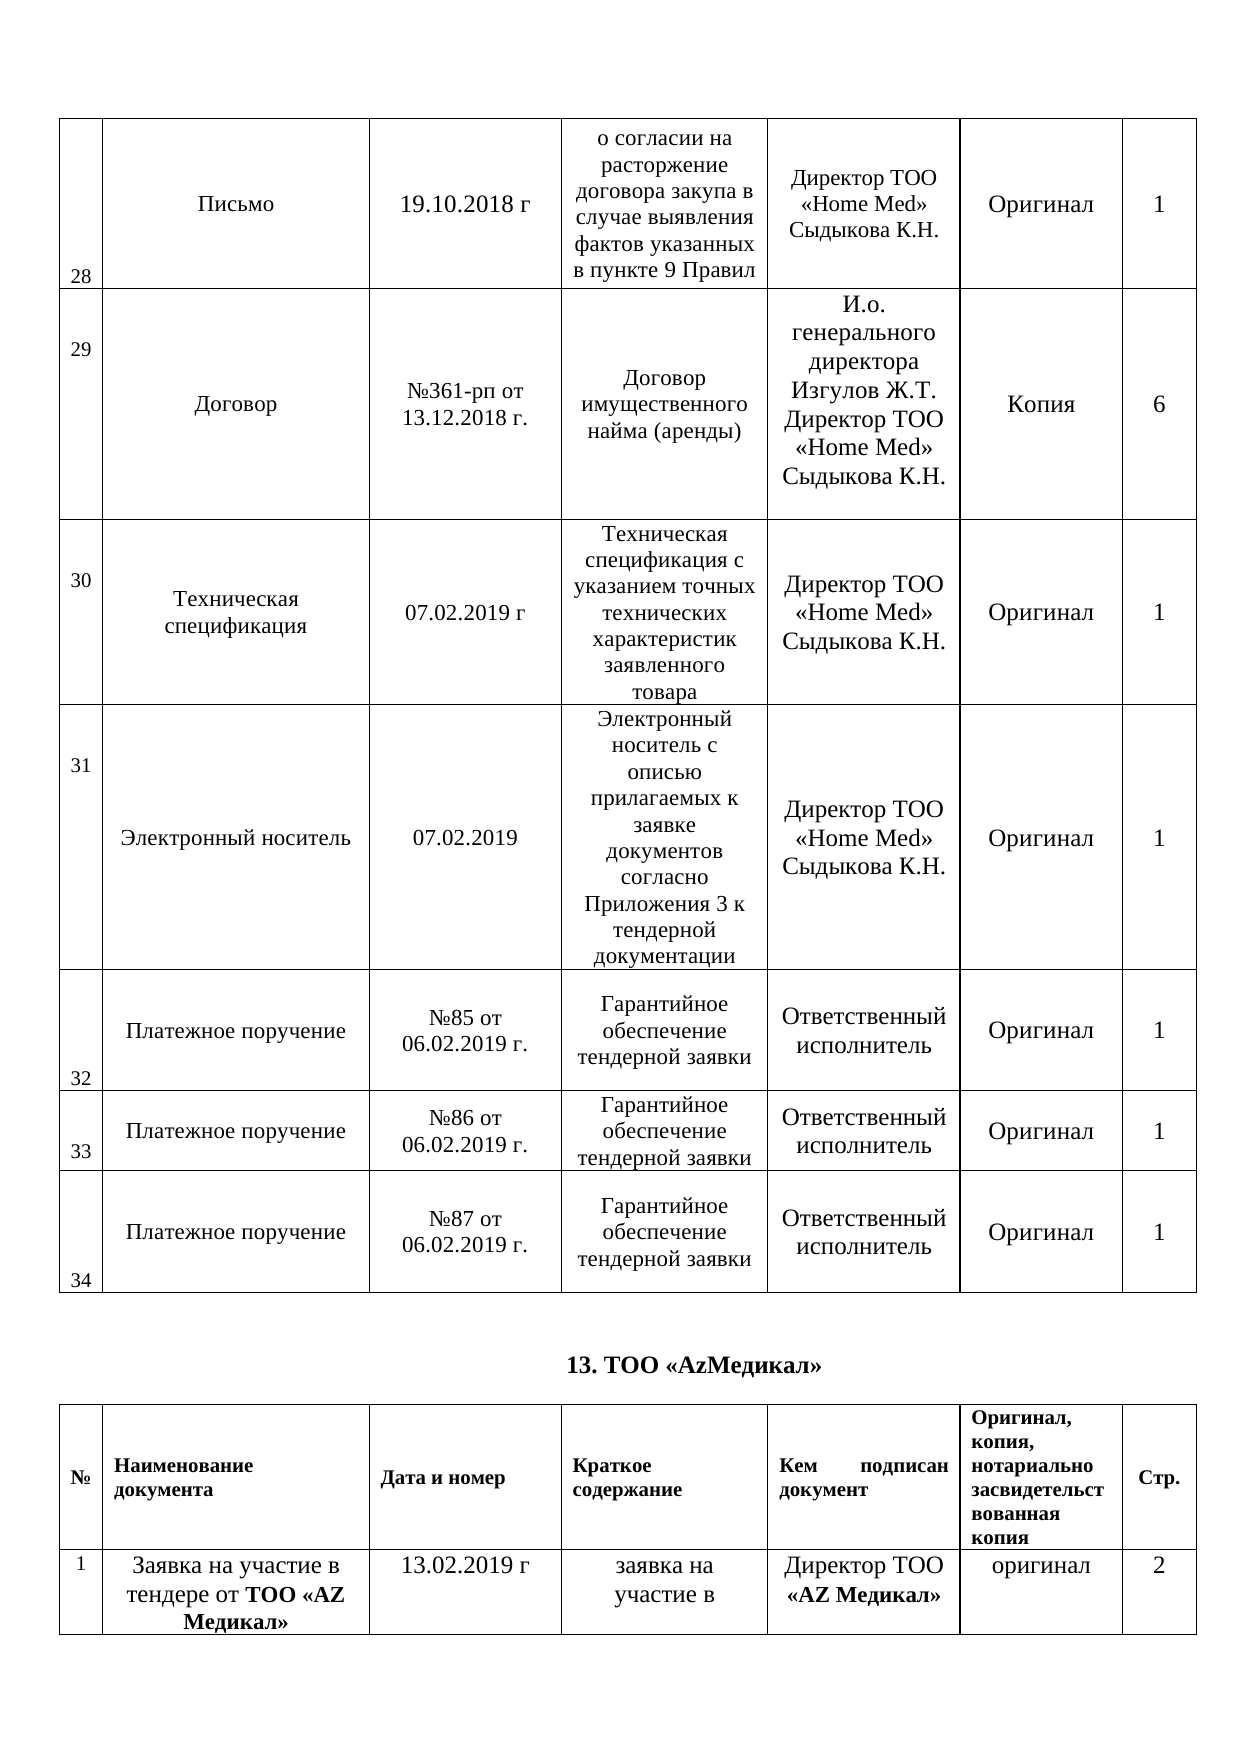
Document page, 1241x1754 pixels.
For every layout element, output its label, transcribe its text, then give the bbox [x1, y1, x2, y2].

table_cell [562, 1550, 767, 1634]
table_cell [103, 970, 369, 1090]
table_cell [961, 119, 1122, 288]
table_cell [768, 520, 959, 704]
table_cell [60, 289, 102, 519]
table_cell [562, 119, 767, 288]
list ТОО «AzМедикал» [236, 1350, 1152, 1379]
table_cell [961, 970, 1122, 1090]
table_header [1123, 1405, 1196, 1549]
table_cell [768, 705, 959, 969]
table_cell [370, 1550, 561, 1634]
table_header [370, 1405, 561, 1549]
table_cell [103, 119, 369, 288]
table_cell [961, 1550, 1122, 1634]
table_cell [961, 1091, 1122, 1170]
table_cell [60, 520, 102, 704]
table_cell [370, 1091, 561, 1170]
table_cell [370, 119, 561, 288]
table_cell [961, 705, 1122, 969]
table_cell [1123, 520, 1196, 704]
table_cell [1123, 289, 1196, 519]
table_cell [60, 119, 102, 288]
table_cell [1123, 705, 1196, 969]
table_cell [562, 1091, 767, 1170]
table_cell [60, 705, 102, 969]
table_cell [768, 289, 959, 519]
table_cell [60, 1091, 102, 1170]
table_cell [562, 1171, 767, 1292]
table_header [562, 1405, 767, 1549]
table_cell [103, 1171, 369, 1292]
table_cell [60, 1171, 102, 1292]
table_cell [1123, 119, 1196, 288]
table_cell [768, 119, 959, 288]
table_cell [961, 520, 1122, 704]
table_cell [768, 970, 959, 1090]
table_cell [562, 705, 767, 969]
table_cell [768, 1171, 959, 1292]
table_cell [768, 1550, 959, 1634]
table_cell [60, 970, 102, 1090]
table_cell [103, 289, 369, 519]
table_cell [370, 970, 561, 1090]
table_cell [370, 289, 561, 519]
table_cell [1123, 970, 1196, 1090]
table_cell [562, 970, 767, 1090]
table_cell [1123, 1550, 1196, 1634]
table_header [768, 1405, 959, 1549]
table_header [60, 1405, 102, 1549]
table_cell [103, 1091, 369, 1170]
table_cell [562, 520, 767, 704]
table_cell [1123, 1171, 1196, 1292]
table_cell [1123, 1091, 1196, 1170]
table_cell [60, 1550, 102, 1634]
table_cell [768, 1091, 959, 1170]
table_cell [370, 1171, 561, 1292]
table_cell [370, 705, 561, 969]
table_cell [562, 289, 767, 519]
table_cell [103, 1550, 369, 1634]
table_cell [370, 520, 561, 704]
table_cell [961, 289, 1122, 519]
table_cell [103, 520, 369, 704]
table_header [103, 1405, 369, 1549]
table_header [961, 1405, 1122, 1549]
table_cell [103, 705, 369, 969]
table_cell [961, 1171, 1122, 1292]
